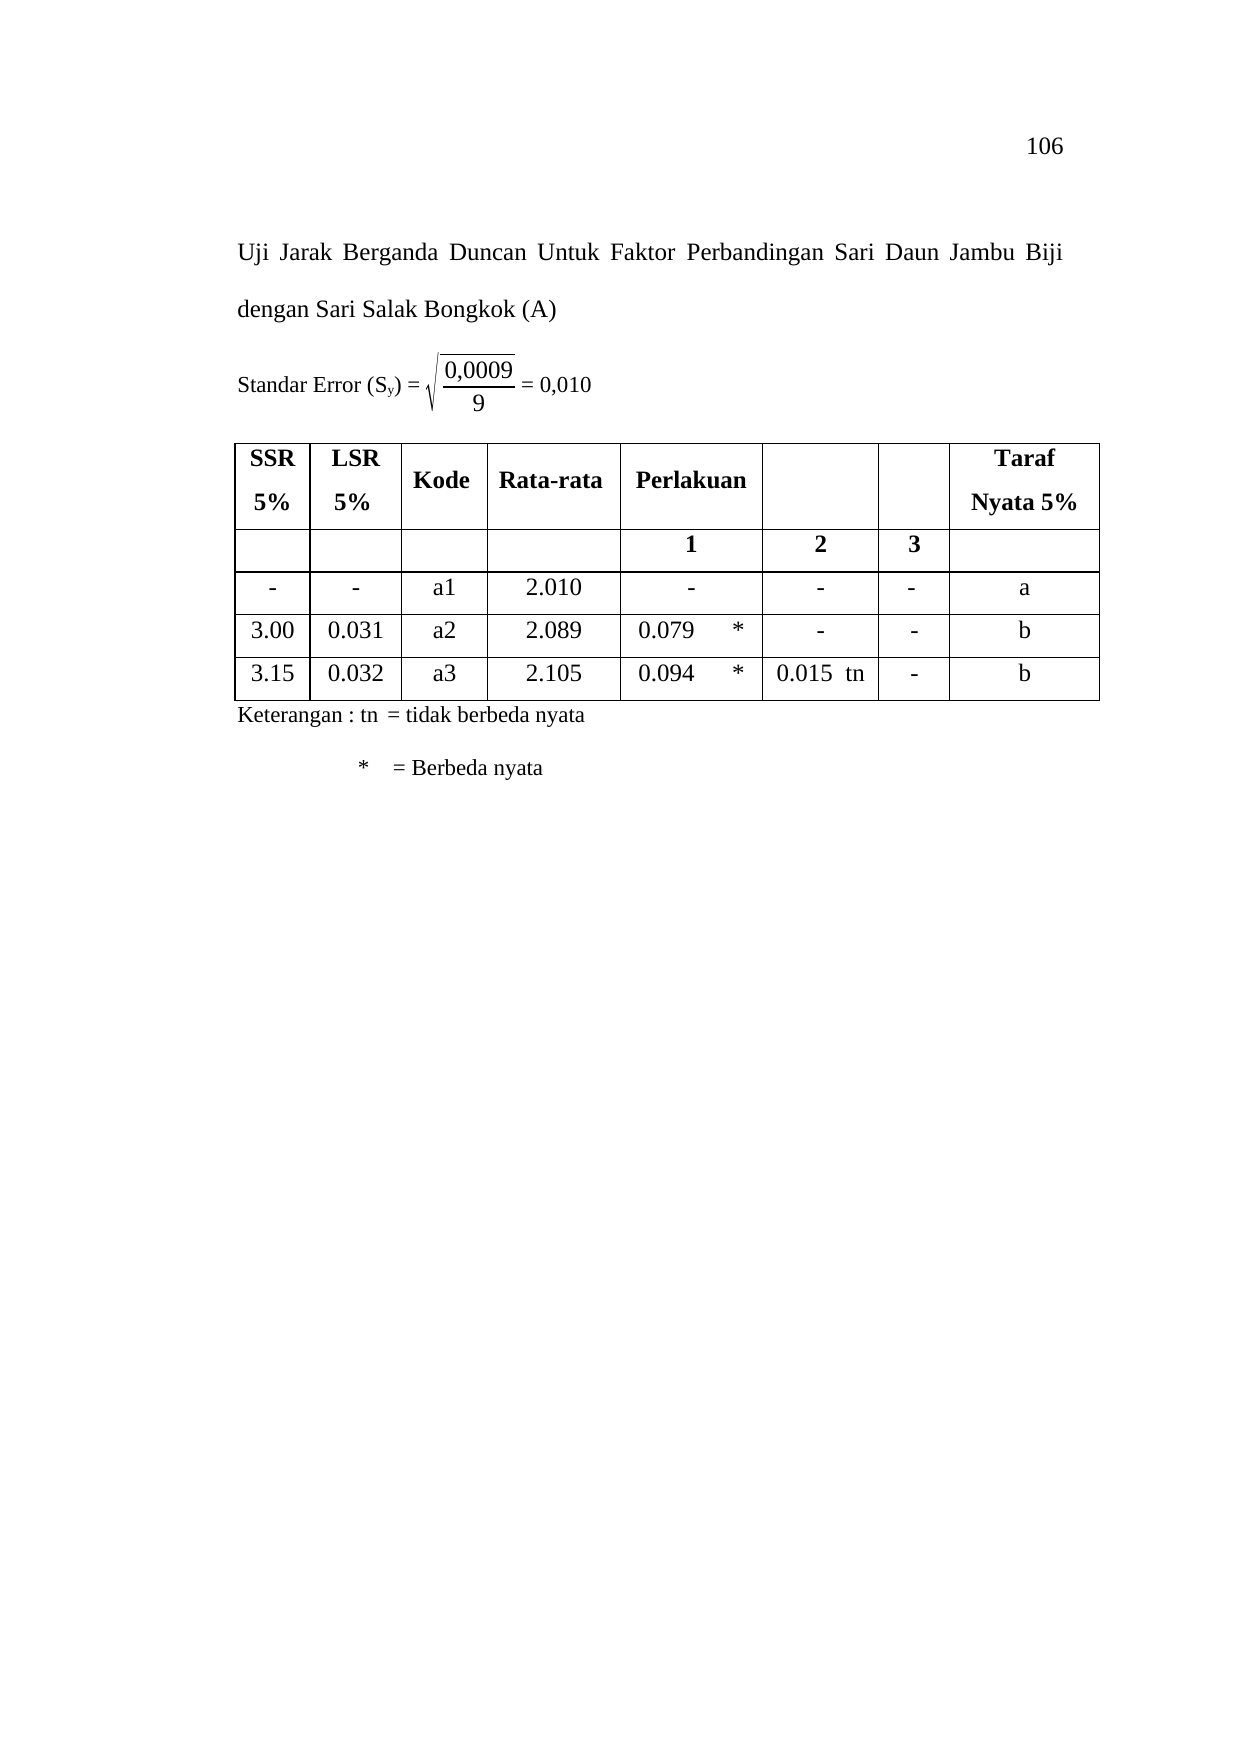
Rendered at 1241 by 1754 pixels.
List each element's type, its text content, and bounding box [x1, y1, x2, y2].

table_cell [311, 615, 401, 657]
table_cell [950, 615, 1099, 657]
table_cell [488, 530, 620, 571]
text Uji Jarak Berganda Duncan Untuk Faktor Perbandingan Sari Daun Jambu Biji dengan Sari Salak Bongkok (A) [237, 237, 1063, 323]
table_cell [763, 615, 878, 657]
text Keterangan : tn = tidak berbeda nyata [237, 701, 1063, 727]
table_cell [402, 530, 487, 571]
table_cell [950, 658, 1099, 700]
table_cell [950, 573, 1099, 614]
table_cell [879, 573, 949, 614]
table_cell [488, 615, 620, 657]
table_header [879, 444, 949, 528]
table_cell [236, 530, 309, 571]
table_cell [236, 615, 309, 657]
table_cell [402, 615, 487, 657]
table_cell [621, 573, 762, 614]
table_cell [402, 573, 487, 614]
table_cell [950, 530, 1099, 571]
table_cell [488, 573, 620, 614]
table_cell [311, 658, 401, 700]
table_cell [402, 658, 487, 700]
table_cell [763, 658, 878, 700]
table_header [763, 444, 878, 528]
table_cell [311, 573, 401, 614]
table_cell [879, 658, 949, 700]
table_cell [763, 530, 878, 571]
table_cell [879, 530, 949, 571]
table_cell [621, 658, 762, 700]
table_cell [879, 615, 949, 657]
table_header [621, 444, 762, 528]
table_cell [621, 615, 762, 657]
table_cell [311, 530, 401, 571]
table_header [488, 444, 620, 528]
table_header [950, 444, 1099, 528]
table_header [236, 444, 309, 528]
text * = Berbeda nyata [237, 754, 1063, 780]
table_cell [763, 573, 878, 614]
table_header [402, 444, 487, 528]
text Standar Error (Sy) = = 0,010 [237, 352, 1063, 416]
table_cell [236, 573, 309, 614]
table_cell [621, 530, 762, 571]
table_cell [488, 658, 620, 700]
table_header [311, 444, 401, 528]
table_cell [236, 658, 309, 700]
